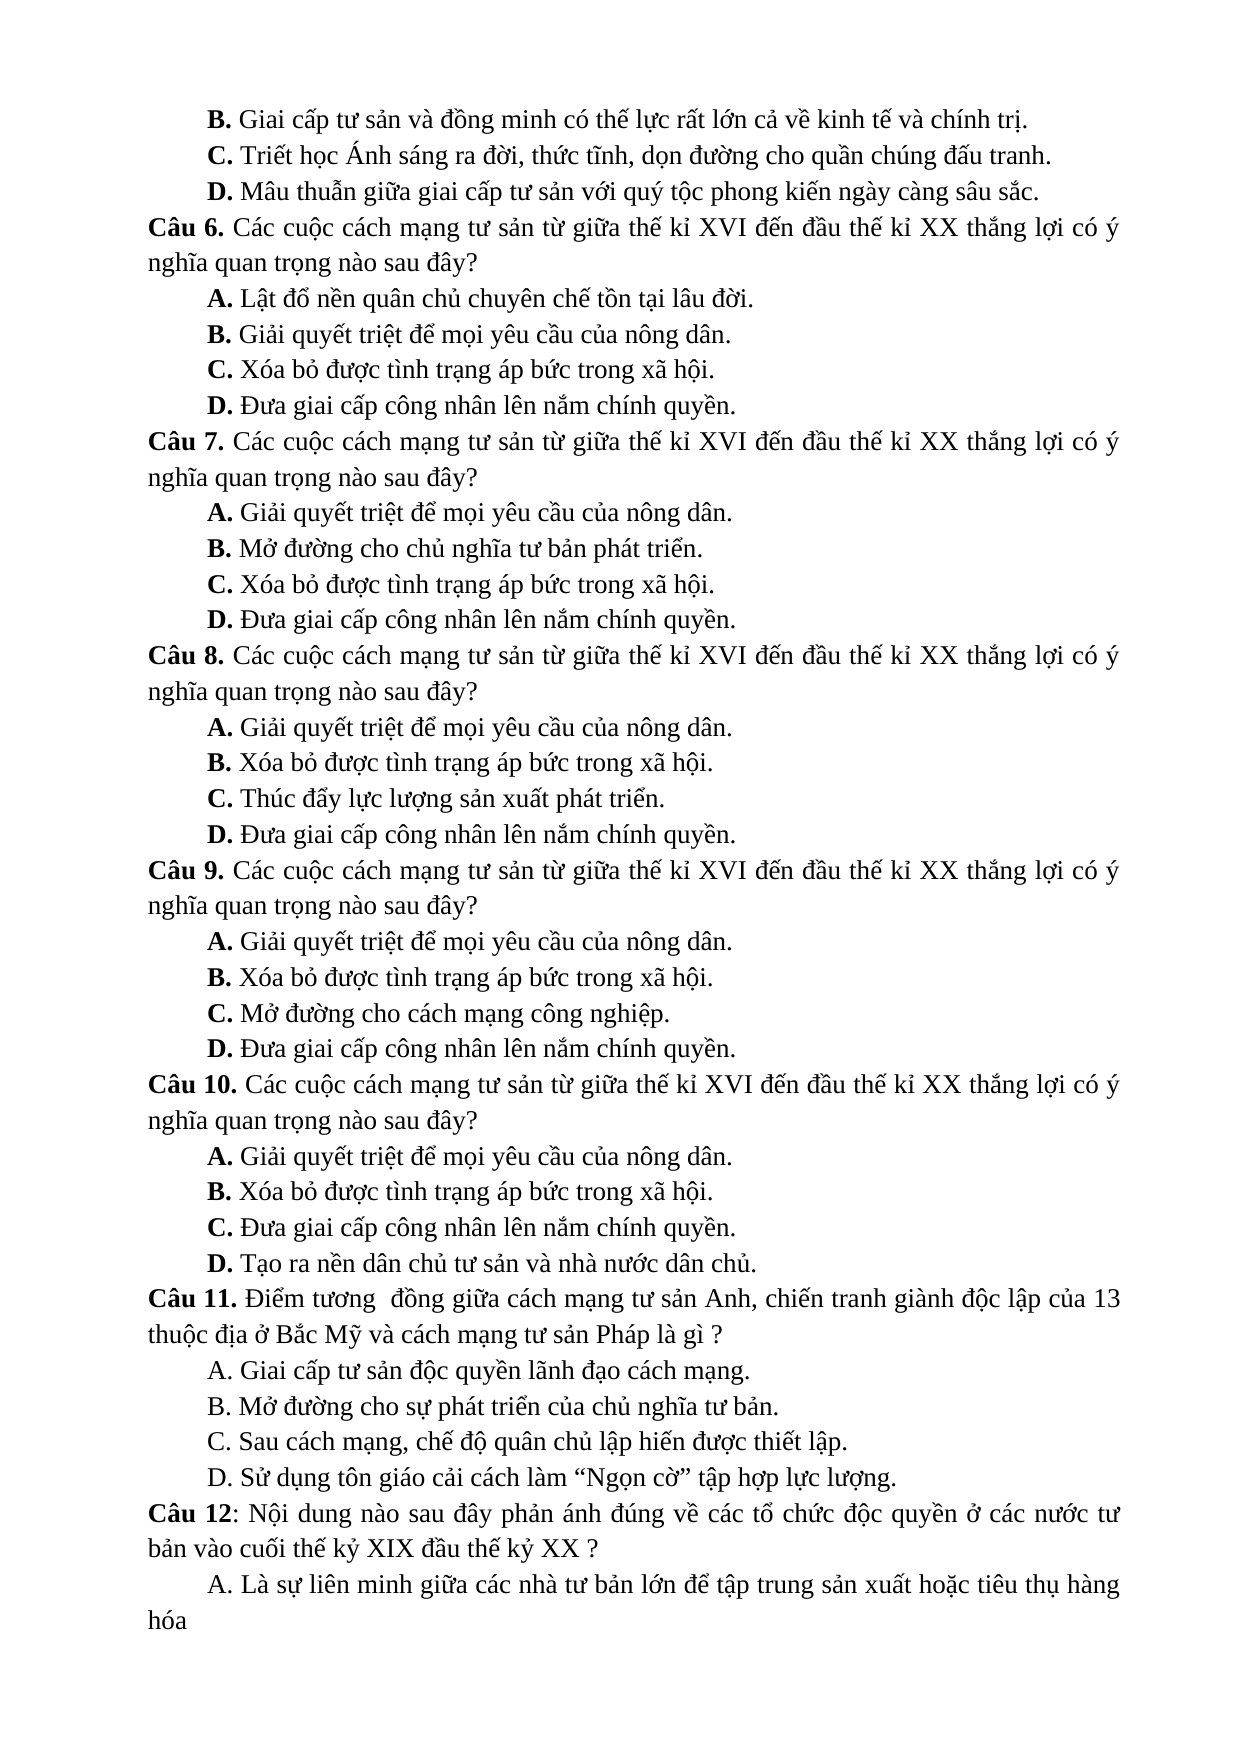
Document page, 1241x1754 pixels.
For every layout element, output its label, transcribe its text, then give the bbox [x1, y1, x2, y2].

text D. Tạo ra nền dân chủ tư sản và nhà nước dân chủ. [148, 1247, 1122, 1278]
text Câu 9. Các cuộc cách mạng tư sản từ giữa thế kỉ XVI đến đầu thế kỉ XX thắng lợi có ý nghĩa quan trọng nào sau đây? [148, 854, 1122, 921]
text D. Đưa giai cấp công nhân lên nắm chính quyền. [148, 818, 1122, 849]
text C. Xóa bỏ được tình trạng áp bức trong xã hội. [148, 568, 1122, 599]
text C. Triết học Ánh sáng ra đời, thức tĩnh, dọn đường cho quần chúng đấu tranh. [148, 139, 1122, 170]
text A. Giải quyết triệt để mọi yêu cầu của nông dân. [148, 1139, 1122, 1171]
text B. Xóa bỏ được tình trạng áp bức trong xã hội. [148, 747, 1122, 778]
text A. Giải quyết triệt để mọi yêu cầu của nông dân. [148, 925, 1122, 956]
text C. Sau cách mạng, chế độ quân chủ lập hiến được thiết lập. [148, 1425, 1122, 1457]
text C. Thúc đẩy lực lượng sản xuất phát triển. [148, 782, 1122, 813]
text Câu 7. Các cuộc cách mạng tư sản từ giữa thế kỉ XVI đến đầu thế kỉ XX thắng lợi có ý nghĩa quan trọng nào sau đây? [148, 425, 1122, 492]
text D. Đưa giai cấp công nhân lên nắm chính quyền. [148, 389, 1122, 420]
text Câu 12: Nội dung nào sau đây phản ánh đúng về các tổ chức độc quyền ở các nước tư bản vào cuối thế kỷ XIX đầu thế kỷ XX ? [148, 1497, 1122, 1564]
text D. Đưa giai cấp công nhân lên nắm chính quyền. [148, 604, 1122, 635]
text D. Đưa giai cấp công nhân lên nắm chính quyền. [148, 1032, 1122, 1063]
text Câu 10. Các cuộc cách mạng tư sản từ giữa thế kỉ XVI đến đầu thế kỉ XX thắng lợi có ý nghĩa quan trọng nào sau đây? [148, 1068, 1122, 1135]
text Câu 6. Các cuộc cách mạng tư sản từ giữa thế kỉ XVI đến đầu thế kỉ XX thắng lợi có ý nghĩa quan trọng nào sau đây? [148, 211, 1122, 277]
text A. Giai cấp tư sản độc quyền lãnh đạo cách mạng. [148, 1354, 1122, 1385]
text Câu 11. Điểm tương đồng giữa cách mạng tư sản Anh, chiến tranh giành độc lập của 13 thuộc địa ở Bắc Mỹ và cách mạng tư sản Pháp là gì ? [148, 1282, 1122, 1349]
text D. Mâu thuẫn giữa giai cấp tư sản với quý tộc phong kiến ngày càng sâu sắc. [148, 175, 1122, 206]
text A. Giải quyết triệt để mọi yêu cầu của nông dân. [148, 711, 1122, 742]
text B. Xóa bỏ được tình trạng áp bức trong xã hội. [148, 1175, 1122, 1206]
text Câu 8. Các cuộc cách mạng tư sản từ giữa thế kỉ XVI đến đầu thế kỉ XX thắng lợi có ý nghĩa quan trọng nào sau đây? [148, 639, 1122, 706]
text C. Mở đường cho cách mạng công nghiệp. [148, 997, 1122, 1028]
text B. Giai cấp tư sản và đồng minh có thế lực rất lớn cả về kinh tế và chính trị. [148, 103, 1122, 134]
text C. Xóa bỏ được tình trạng áp bức trong xã hội. [148, 353, 1122, 385]
text B. Mở đường cho sự phát triển của chủ nghĩa tư bản. [148, 1390, 1122, 1421]
text D. Sử dụng tôn giáo cải cách làm “Ngọn cờ” tập hợp lực lượng. [148, 1461, 1122, 1492]
text B. Mở đường cho chủ nghĩa tư bản phát triển. [148, 532, 1122, 563]
text B. Xóa bỏ được tình trạng áp bức trong xã hội. [148, 961, 1122, 992]
text C. Đưa giai cấp công nhân lên nắm chính quyền. [148, 1211, 1122, 1242]
text A. Lật đổ nền quân chủ chuyên chế tồn tại lâu đời. [148, 282, 1122, 313]
text A. Là sự liên minh giữa các nhà tư bản lớn để tập trung sản xuất hoặc tiêu thụ hàng hóa [148, 1568, 1122, 1635]
text A. Giải quyết triệt để mọi yêu cầu của nông dân. [148, 496, 1122, 528]
text B. Giải quyết triệt để mọi yêu cầu của nông dân. [148, 318, 1122, 349]
